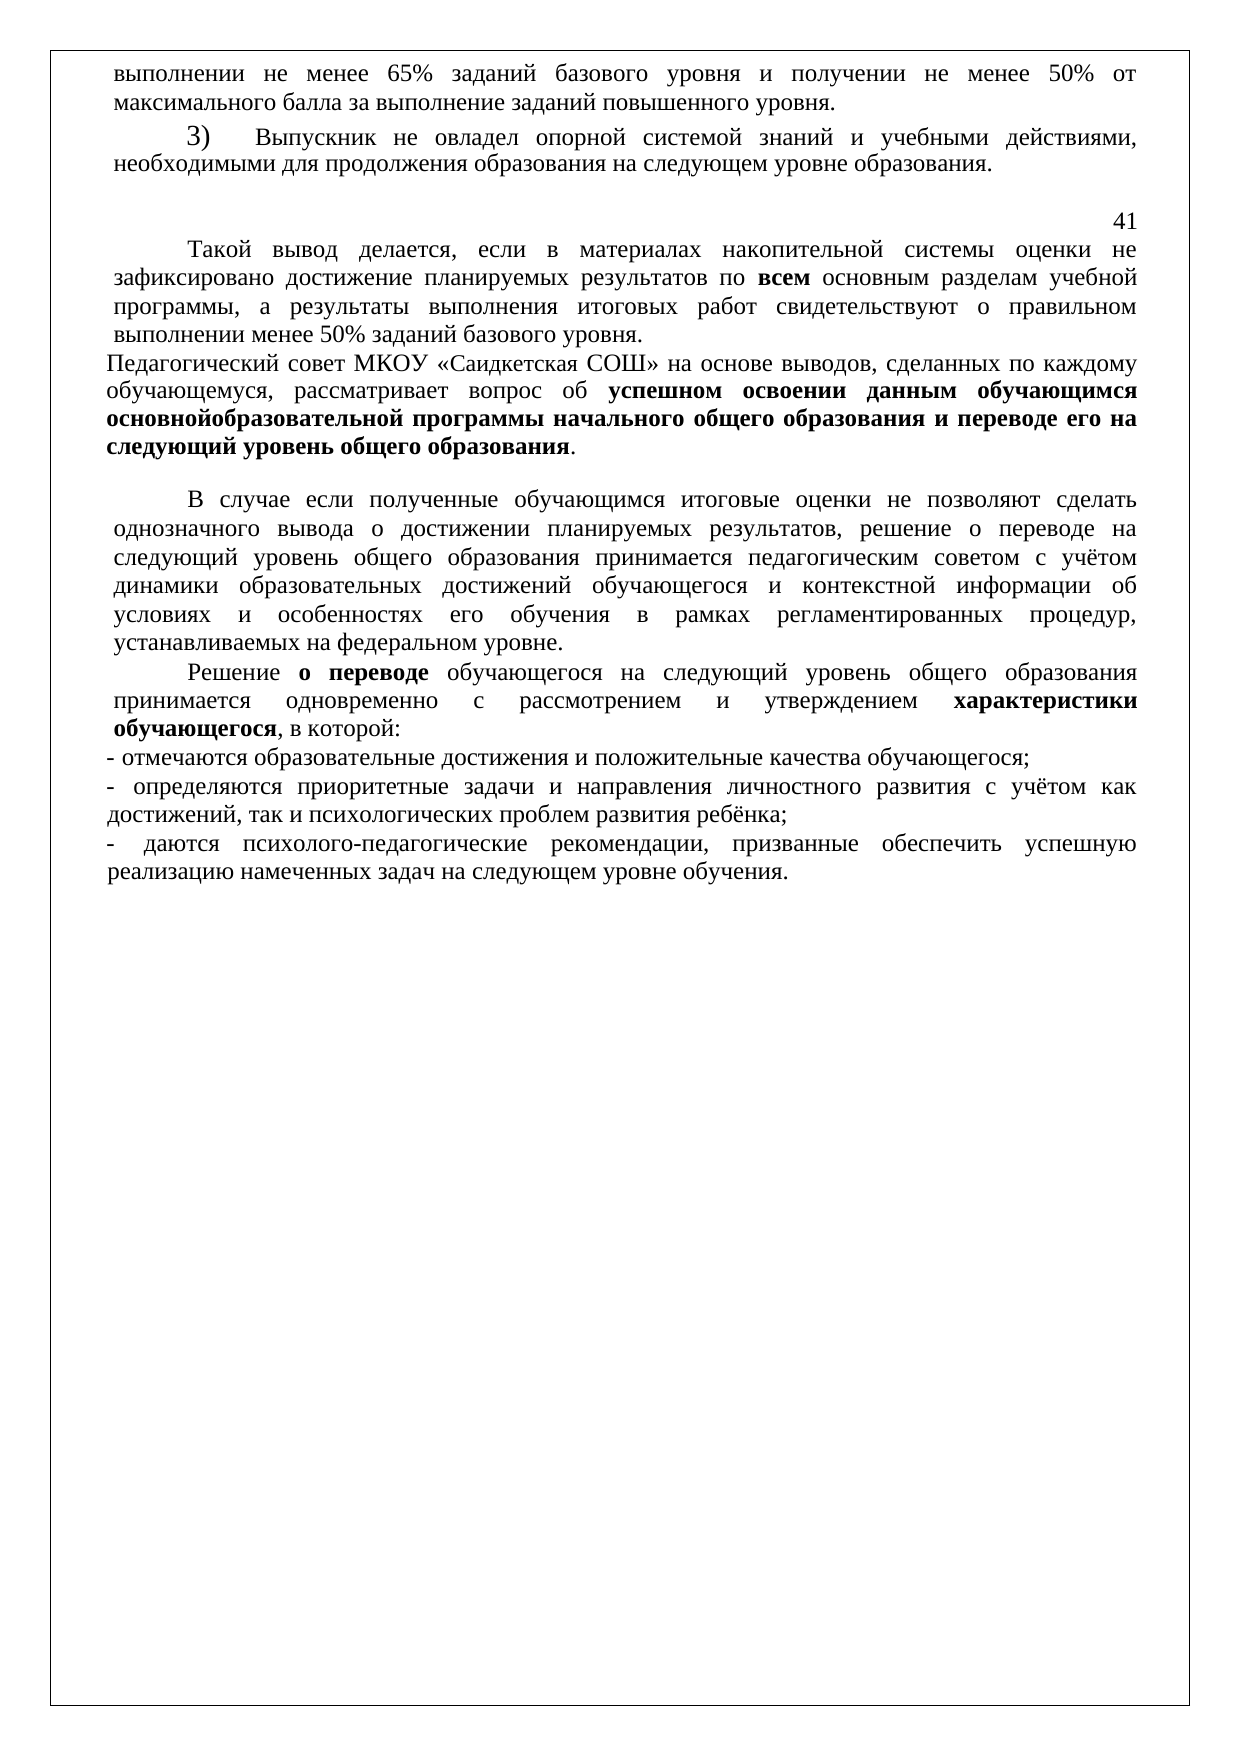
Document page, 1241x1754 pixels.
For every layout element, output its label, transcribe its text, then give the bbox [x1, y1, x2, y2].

list даются психолого-педагогические рекомендации, призванные обеспечить успешную реализацию намеченных задач на следующем уровне обучения. [106, 829, 1138, 885]
list определяются приоритетные задачи и направления личностного развития с учётом как достижений, так и психологических проблем развития ребёнка; [106, 772, 1138, 828]
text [113, 59, 1138, 116]
text 41 [106, 206, 1138, 235]
text Такой вывод делается, если в материалах накопительной системы оценки не зафиксировано достижение планируемых результатов по всем основным разделам учебной программы, а результаты выполнения итоговых работ свидетельствуют о правильном выполнении менее 50% заданий базового уровня. [113, 235, 1138, 348]
list Выпускник не овладел опорной системой знаний и учебными действиями, необходимыми для продолжения образования на следующем уровне образования. [113, 121, 1138, 177]
text Педагогический совет МКОУ «Саидкетская СОШ» на основе выводов, сделанных по каждому обучающемуся, рассматривает вопрос об успешном освоении данным обучающимся основнойобразовательной программы начального общего образования и переводе его на следующий уровень общего образования. [106, 349, 1138, 459]
text Решение о переводе обучающегося на следующий уровень общего образования принимается одновременно с рассмотрением и утверждением характеристики обучающегося, в которой: [113, 658, 1138, 742]
text В случае если полученные обучающимся итоговые оценки не позволяют сделать однозначного вывода о достижении планируемых результатов, решение о переводе на следующий уровень общего образования принимается педагогическим советом с учётом динамики образовательных достижений обучающегося и контекстной информации об условиях и особенностях его обучения в рамках регламентированных процедур, устанавливаемых на федеральном уровне. [113, 485, 1138, 656]
list отмечаются образовательные достижения и положительные качества обучающегося; [106, 742, 1138, 771]
